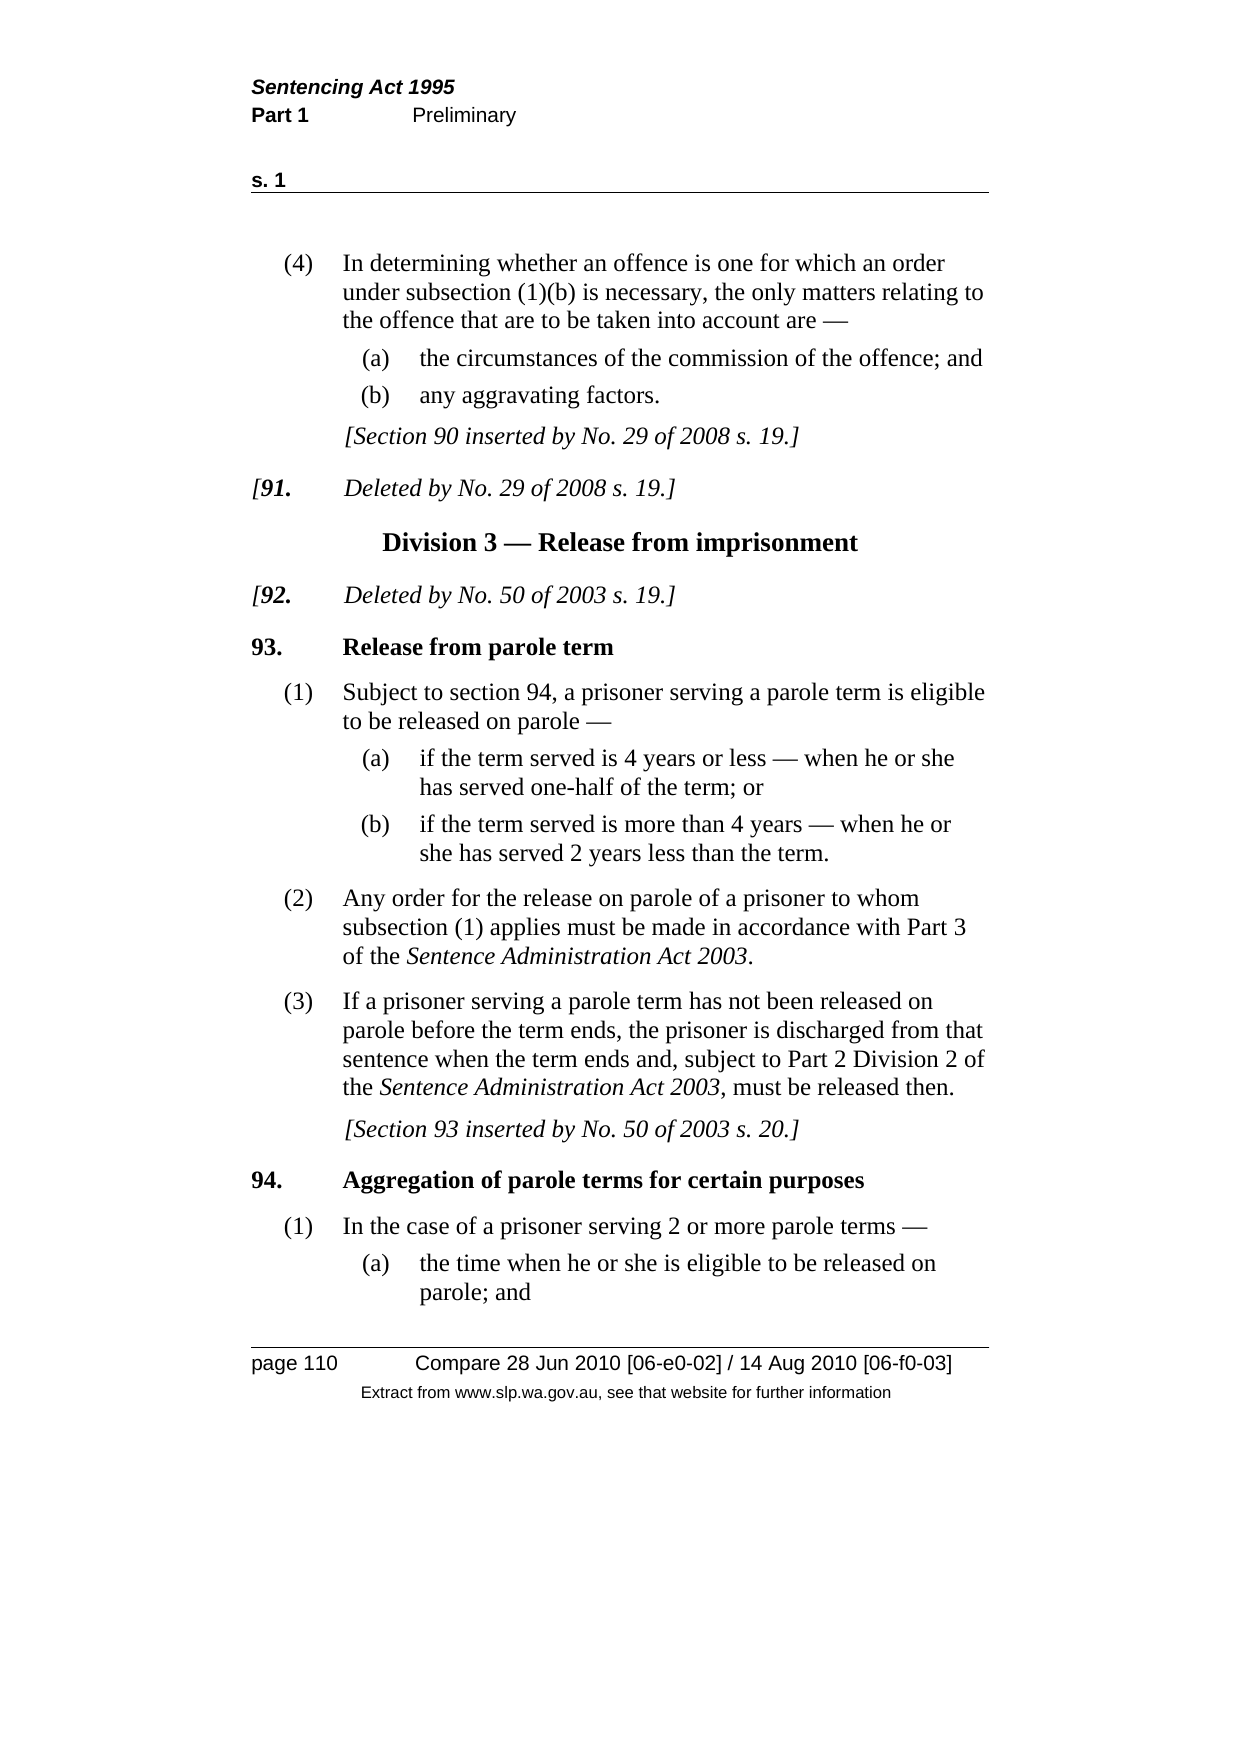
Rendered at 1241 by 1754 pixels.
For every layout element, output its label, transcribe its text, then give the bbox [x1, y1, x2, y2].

subtitle 94. Aggregation of parole terms for certain purposes [251, 1165, 989, 1194]
text [91. Deleted by No. 29 of 2008 s. 19.] [251, 473, 989, 501]
subtitle 93. Release from parole term [251, 632, 989, 661]
text (1) Subject to section 94, a prisoner serving a parole term is eligible to be released on parole — [251, 677, 989, 735]
text (a) the time when he or she is eligible to be released on parole; and [251, 1248, 989, 1305]
text (3) If a prisoner serving a parole term has not been released on parole before the term ends, the prisoner is discharged from that sentence when the term ends and, subject to Part 2 Division 2 of the Sentence Administration Act 2003, must be released then. [251, 986, 989, 1101]
text (4) In determining whether an offence is one for which an order under subsection (1)(b) is necessary, the only matters relating to the offence that are to be taken into account are — [251, 248, 989, 334]
text (1) In the case of a prisoner serving 2 or more parole terms — [251, 1211, 989, 1239]
text (b) any aggravating factors. [251, 380, 989, 408]
text (a) if the term served is 4 years or less — when he or she has served one-half of the term; or [251, 743, 989, 801]
text (b) if the term served is more than 4 years — when he or she has served 2 years less than the term. [251, 809, 989, 867]
subtitle Division 3 — Release from imprisonment [251, 526, 989, 557]
text (a) the circumstances of the commission of the offence; and [251, 343, 989, 371]
text [Section 90 inserted by No. 29 of 2008 s. 19.] [251, 421, 989, 450]
text [Section 93 inserted by No. 50 of 2003 s. 20.] [251, 1114, 989, 1142]
text [92. Deleted by No. 50 of 2003 s. 19.] [251, 580, 989, 609]
text (2) Any order for the release on parole of a prisoner to whom subsection (1) applies must be made in accordance with Part 3 of the Sentence Administration Act 2003. [251, 883, 989, 969]
